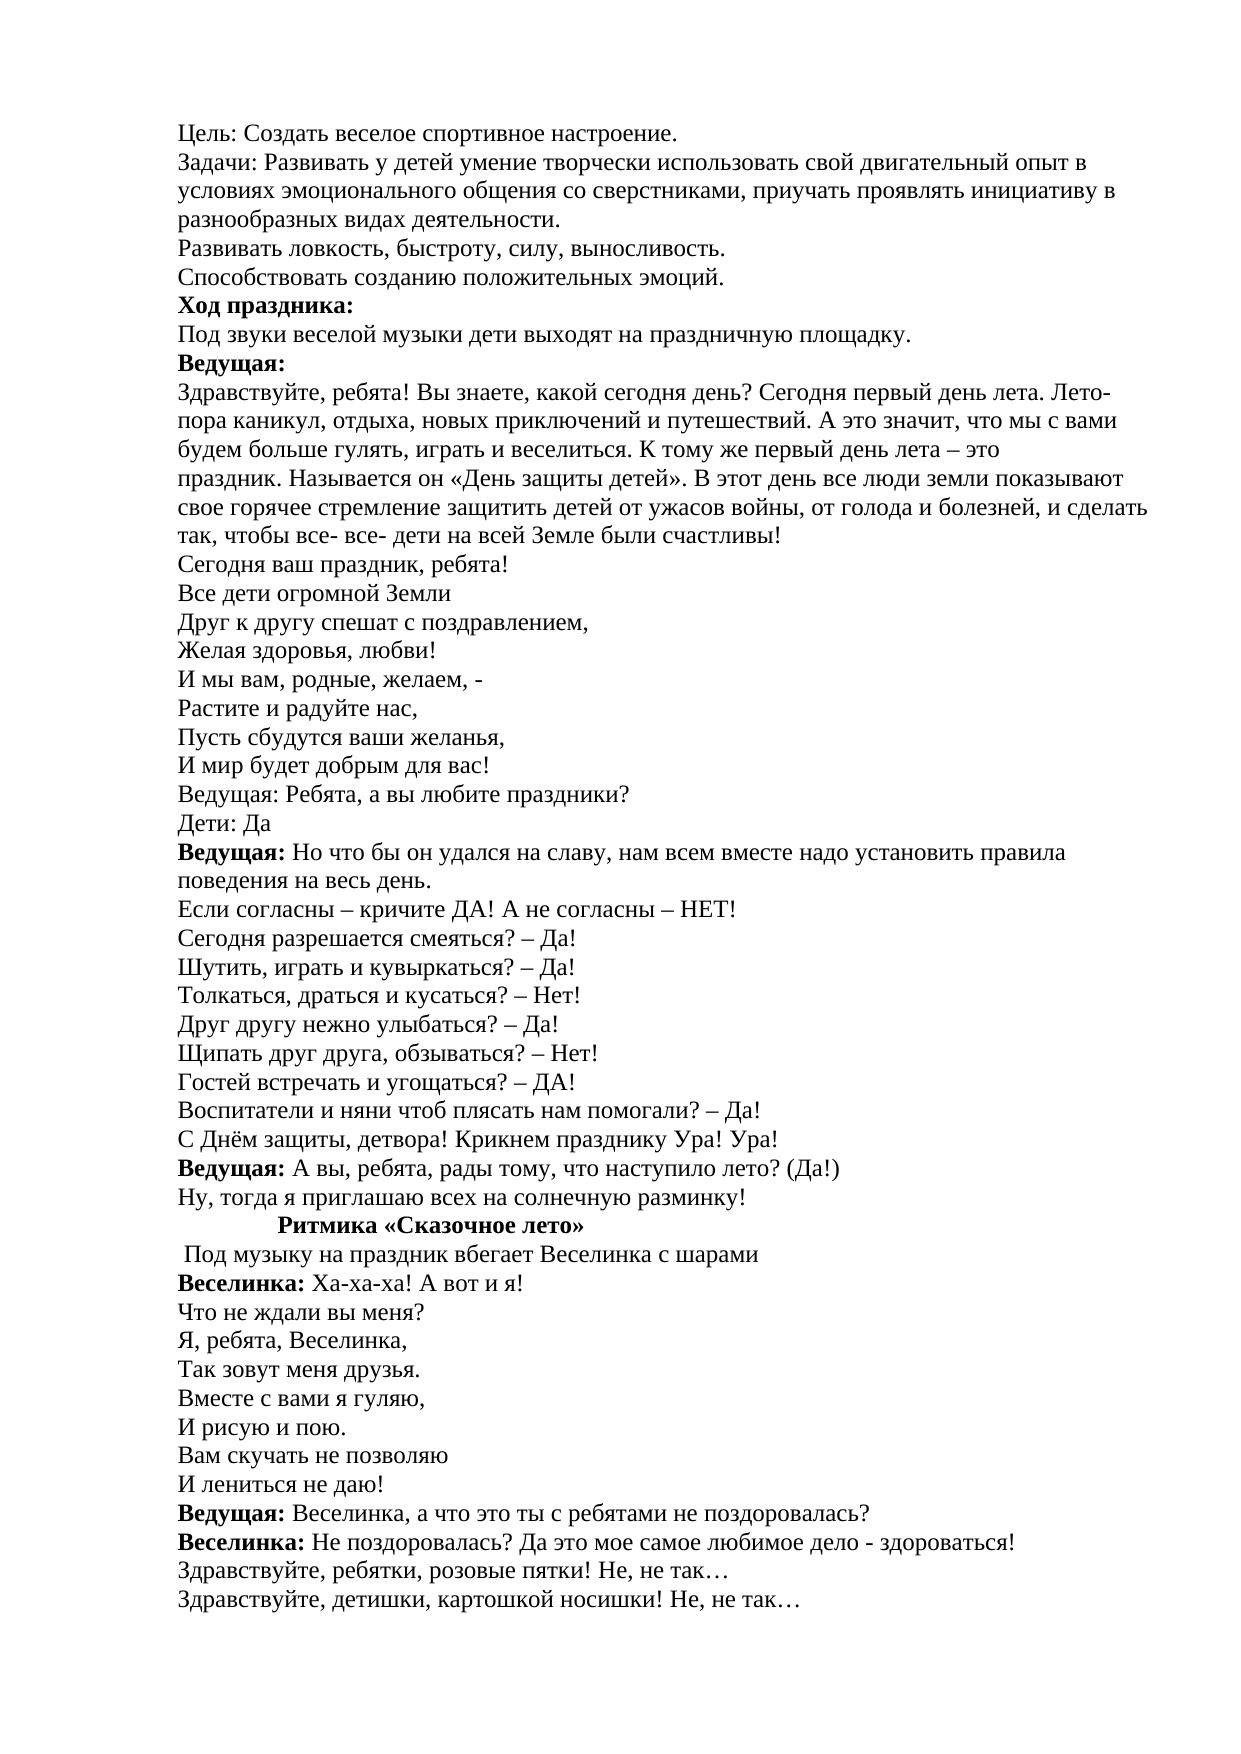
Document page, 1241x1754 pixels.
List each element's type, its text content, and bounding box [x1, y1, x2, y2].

text Дети: Да [177, 808, 1152, 837]
text Способствовать созданию положительных эмоций. [177, 262, 1152, 291]
text Если согласны – кричите ДА! А не согласны – НЕТ! [177, 894, 1152, 923]
text Сегодня разрешается смеяться? – Да! [177, 923, 1152, 952]
text Ход праздника: [177, 291, 1152, 319]
text Шутить, играть и кувыркаться? – Да! [177, 952, 1152, 981]
text Толкаться, драться и кусаться? – Нет! [177, 981, 1152, 1009]
text Гостей встречать и угощаться? – ДА! [177, 1067, 1152, 1096]
text С Днём защиты, детвора! Крикнем празднику Ура! Ура! [177, 1124, 1152, 1153]
text Задачи: Развивать у детей умение творчески использовать свой двигательный опыт в условиях эмоционального общения со сверстниками, приучать проявлять инициативу в разнообразных видах деятельности. [177, 147, 1152, 233]
text Пусть сбудутся ваши желанья, [177, 722, 1152, 751]
text Под звуки веселой музыки дети выходят на праздничную площадку. [177, 319, 1152, 348]
text Ведущая: Ребята, а вы любите праздники? [177, 779, 1152, 808]
text Ведущая: [177, 348, 1152, 377]
text Щипать друг друга, обзываться? – Нет! [177, 1038, 1152, 1067]
text Развивать ловкость, быстроту, силу, выносливость. [177, 233, 1152, 262]
text Воспитатели и няни чтоб плясать нам помогали? – Да! [177, 1096, 1152, 1124]
text Друг другу нежно улыбаться? – Да! [177, 1009, 1152, 1038]
text Растите и радуйте нас, [177, 693, 1152, 722]
text Цель: Создать веселое спортивное настроение. [177, 118, 1152, 147]
text И мы вам, родные, желаем, - [177, 664, 1152, 693]
text Сегодня ваш праздник, ребята! [177, 549, 1152, 578]
text Все дети огромной Земли [177, 578, 1152, 607]
text И мир будет добрым для вас! [177, 751, 1152, 779]
text Друг к другу спешат с поздравлением, [177, 607, 1152, 636]
text Ведущая: Но что бы он удался на славу, нам всем вместе надо установить правила поведения на весь день. [177, 837, 1152, 894]
text Здравствуйте, ребята! Вы знаете, какой сегодня день? Сегодня первый день лета. Лето- пора каникул, отдыха, новых приключений и путешествий. А это значит, что мы с вами будем больше гулять, играть и веселиться. К тому же первый день лета – это праздник. Называется он «День защиты детей». В этот день все люди земли показывают свое горячее стремление защитить детей от ужасов войны, от голода и болезней, и сделать так, чтобы все- все- дети на всей Земле были счастливы! [177, 377, 1152, 549]
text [177, 1153, 1152, 1613]
text Желая здоровья, любви! [177, 636, 1152, 664]
